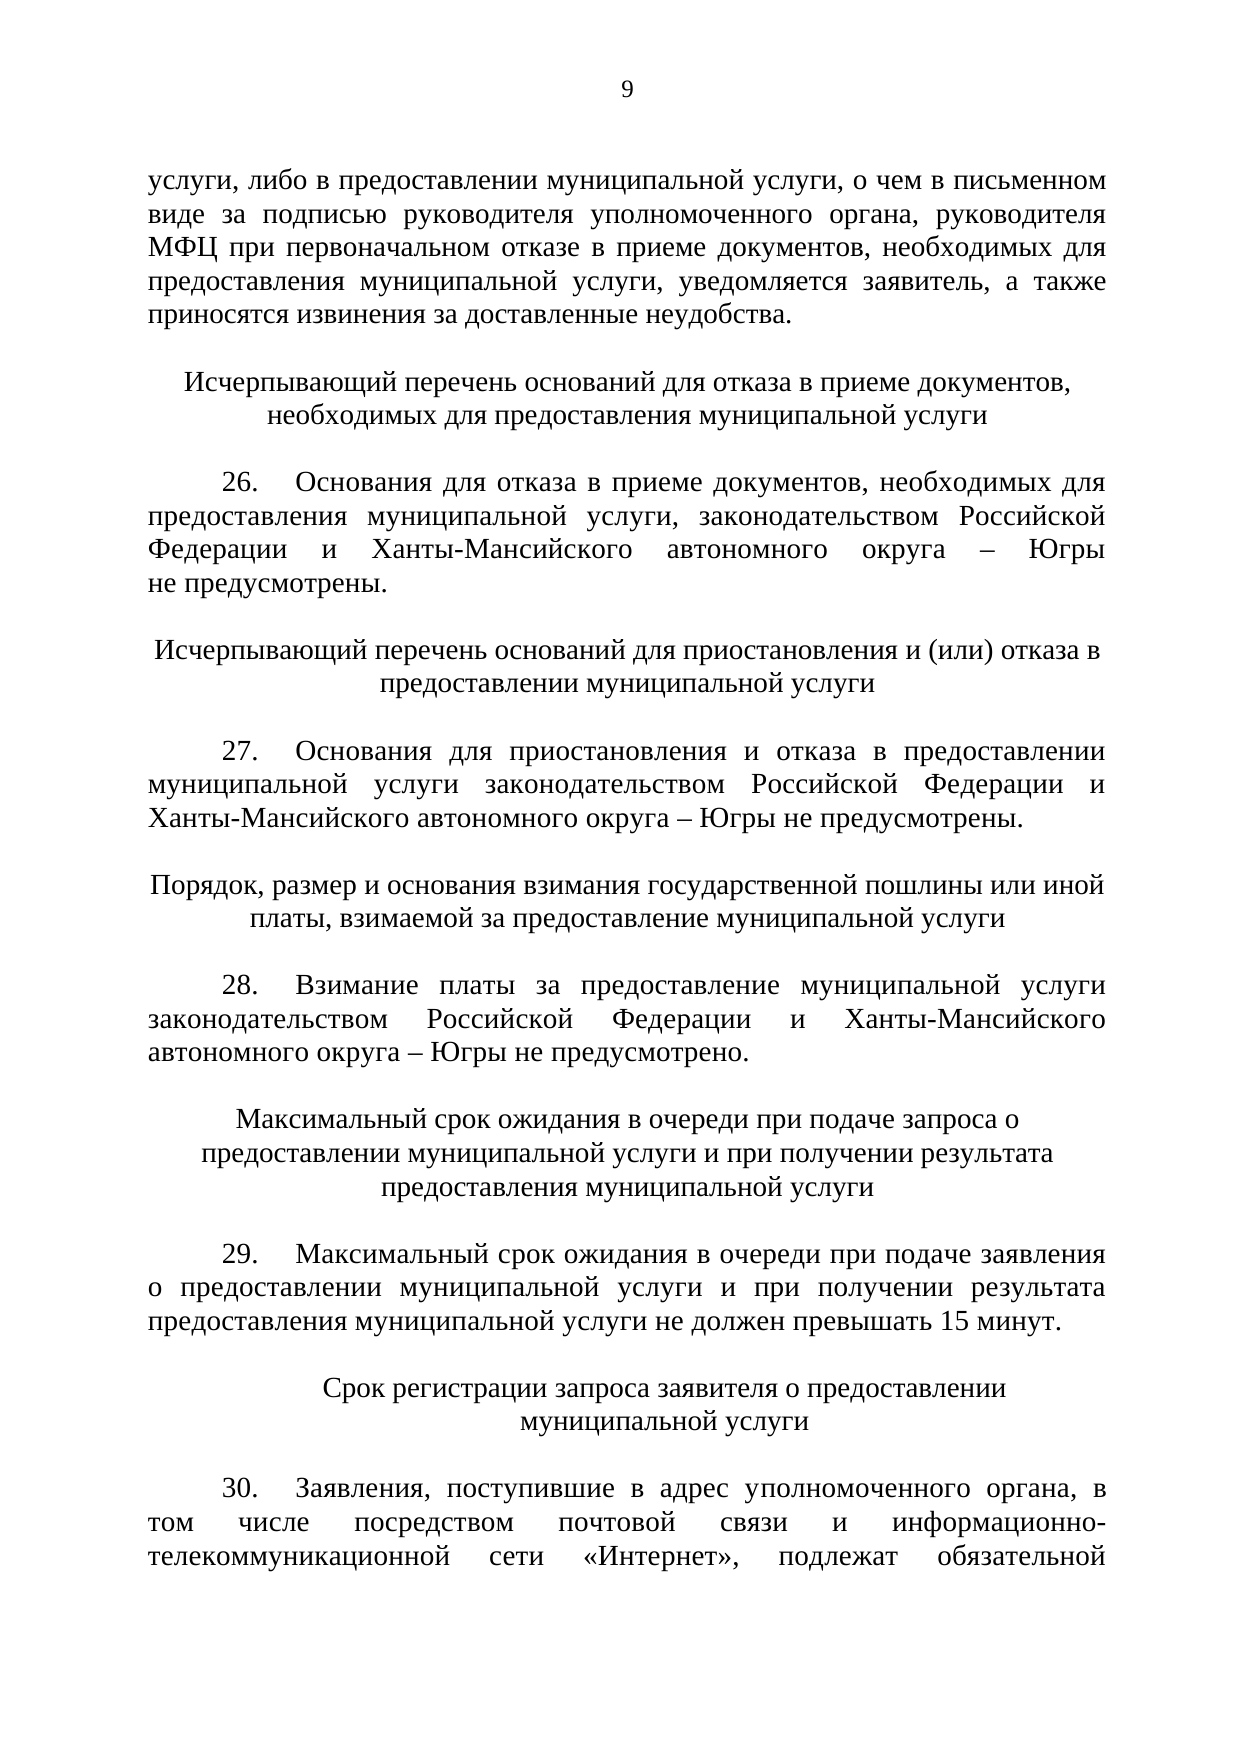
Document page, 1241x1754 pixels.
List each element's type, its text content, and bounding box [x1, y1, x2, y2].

list Основания для приостановления и отказа в предоставлении муниципальной услуги законодательством Российской Федерации и Ханты-Мансийского автономного округа – Югры не предусмотрены. [148, 733, 1107, 833]
list Основания для отказа в приеме документов, необходимых для предоставления муниципальной услуги, законодательством Российской Федерации и Ханты-Мансийского автономного округа – Югры не предусмотрены. [148, 464, 1107, 598]
text муниципальной услуги [148, 1403, 1107, 1437]
text Исчерпывающий перечень оснований для приостановления и (или) отказа в предоставлении муниципальной услуги [148, 632, 1107, 699]
text Порядок, размер и основания взимания государственной пошлины или иной платы, взимаемой за предоставление муниципальной услуги [148, 867, 1107, 934]
text Исчерпывающий перечень оснований для отказа в приеме документов, необходимых для предоставления муниципальной услуги [148, 364, 1107, 431]
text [148, 162, 1107, 330]
text Срок регистрации запроса заявителя о предоставлении [148, 1370, 1107, 1403]
list Взимание платы за предоставление муниципальной услуги законодательством Российской Федерации и Ханты-Мансийского автономного округа – Югры не предусмотрено. [148, 967, 1107, 1068]
list Максимальный срок ожидания в очереди при подаче заявления о предоставлении муниципальной услуги и при получении результата предоставления муниципальной услуги не должен превышать 15 минут. [148, 1236, 1107, 1336]
text Максимальный срок ожидания в очереди при подаче запроса о предоставлении муниципальной услуги и при получении результата предоставления муниципальной услуги [148, 1102, 1107, 1202]
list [148, 1471, 1107, 1571]
